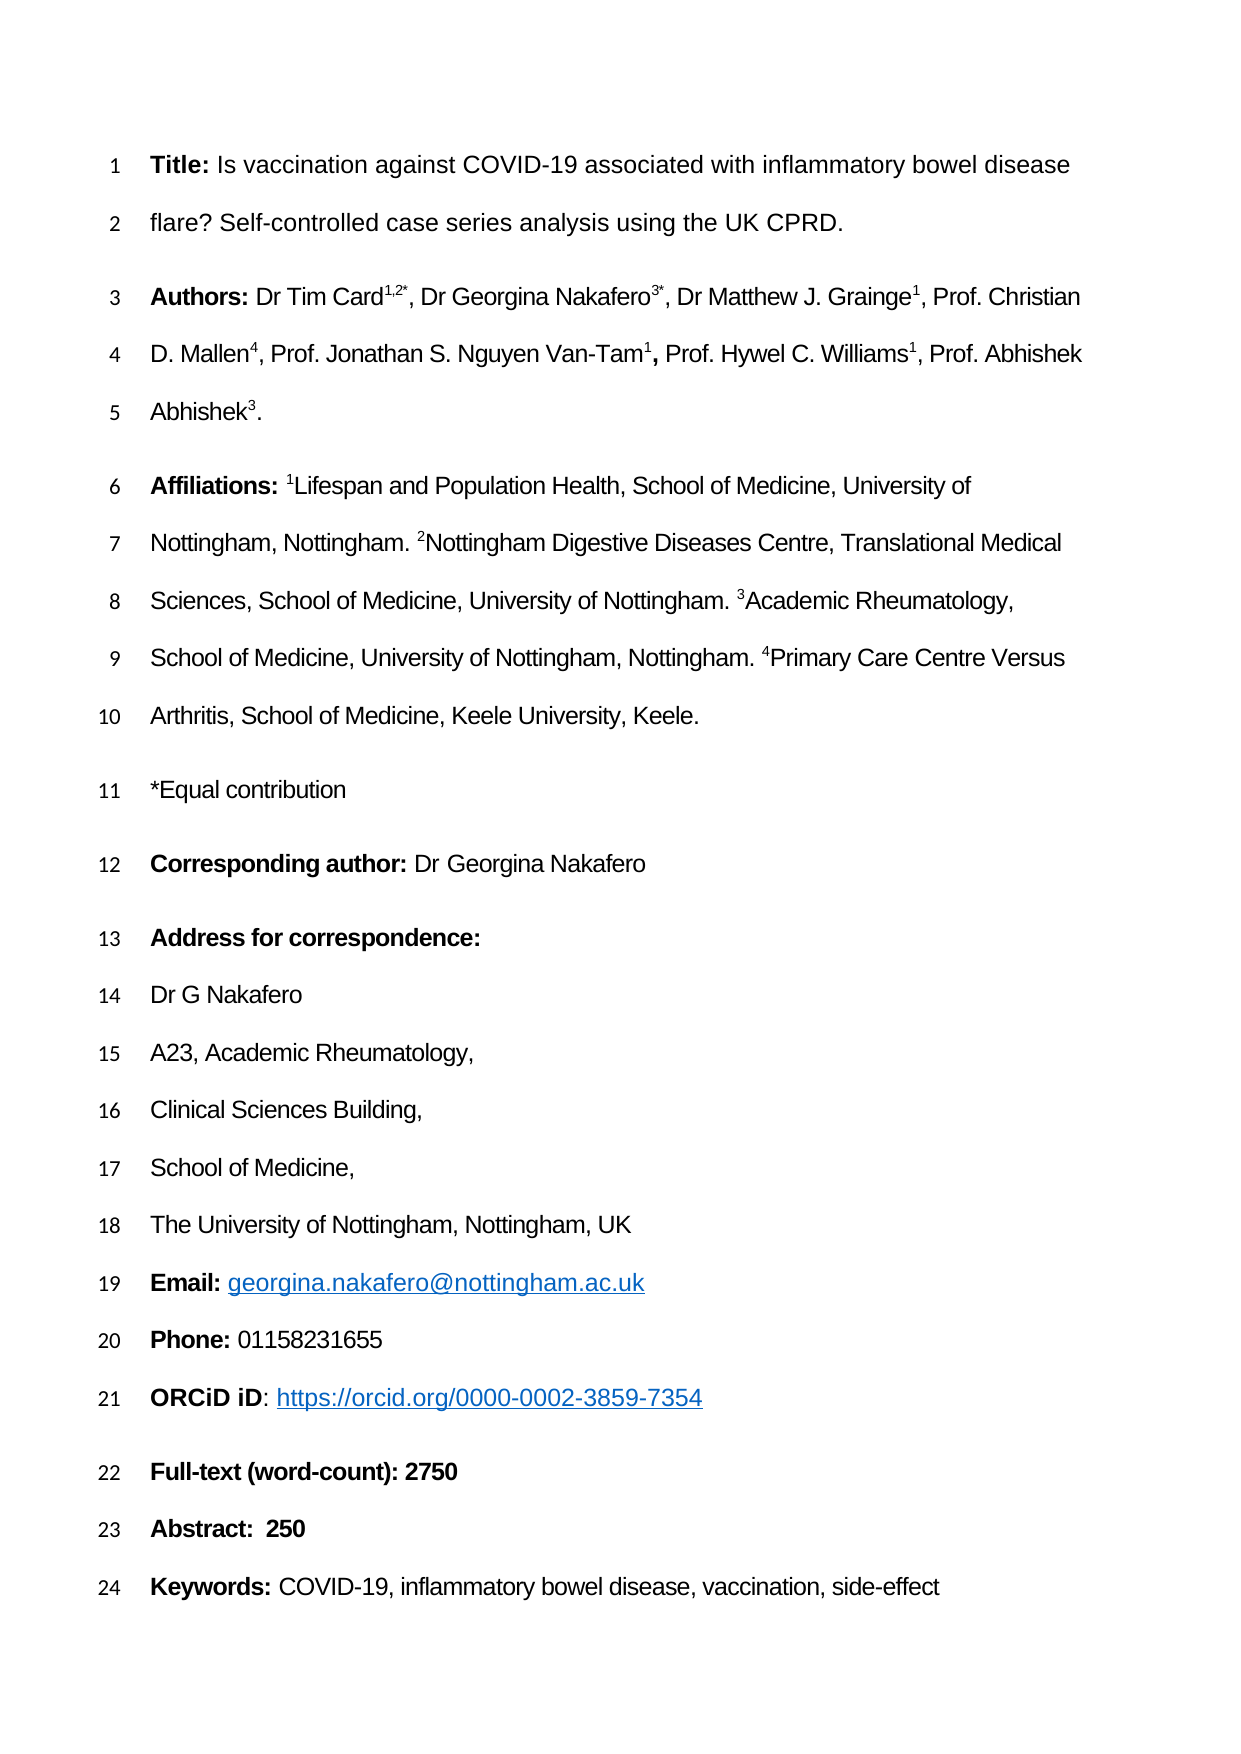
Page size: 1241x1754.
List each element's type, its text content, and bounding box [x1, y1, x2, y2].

subtitle Clinical Sciences Building, [150, 1095, 1090, 1124]
subtitle A23, Academic Rheumatology, [150, 1038, 1090, 1066]
text Title: Is vaccination against COVID-19 associated with inflammatory bowel disease flare? Self-controlled case series analysis using the UK CPRD. [150, 150, 1090, 236]
subtitle The University of Nottingham, Nottingham, UK [150, 1210, 1090, 1239]
subtitle Full-text (word-count): 2750 [150, 1457, 1090, 1486]
subtitle Dr G Nakafero [150, 980, 1090, 1009]
text Affiliations: 1Lifespan and Population Health, School of Medicine, University of Nottingham, Nottingham. 2Nottingham Digestive Diseases Centre, Translational Medical Sciences, School of Medicine, University of Nottingham. 3Academic Rheumatology, School of Medicine, University of Nottingham, Nottingham. 4Primary Care Centre Versus Arthritis, School of Medicine, Keele University, Keele. [150, 471, 1090, 729]
subtitle School of Medicine, [150, 1153, 1090, 1181]
subtitle Phone: 01158231655 [150, 1325, 1090, 1354]
text *Equal contribution [150, 775, 1090, 804]
text ORCiD iD: https://orcid.org/0000-0002-3859-7354 [150, 1383, 1090, 1411]
subtitle Address for correspondence: [150, 923, 1090, 951]
subtitle Corresponding author: Dr Georgina Nakafero [150, 849, 1090, 878]
subtitle Abstract: 250 [150, 1514, 1090, 1543]
subtitle Email: georgina.nakafero@nottingham.ac.uk [150, 1268, 1090, 1296]
subtitle Keywords: COVID-19, inflammatory bowel disease, vaccination, side-effect [150, 1572, 1090, 1601]
text Authors: Dr Tim Card1,2*, Dr Georgina Nakafero3*, Dr Matthew J. Grainge1, Prof. Christian D. Mallen4, Prof. Jonathan S. Nguyen Van-Tam1, Prof. Hywel C. Williams1, Prof. Abhishek Abhishek3. [150, 282, 1090, 425]
